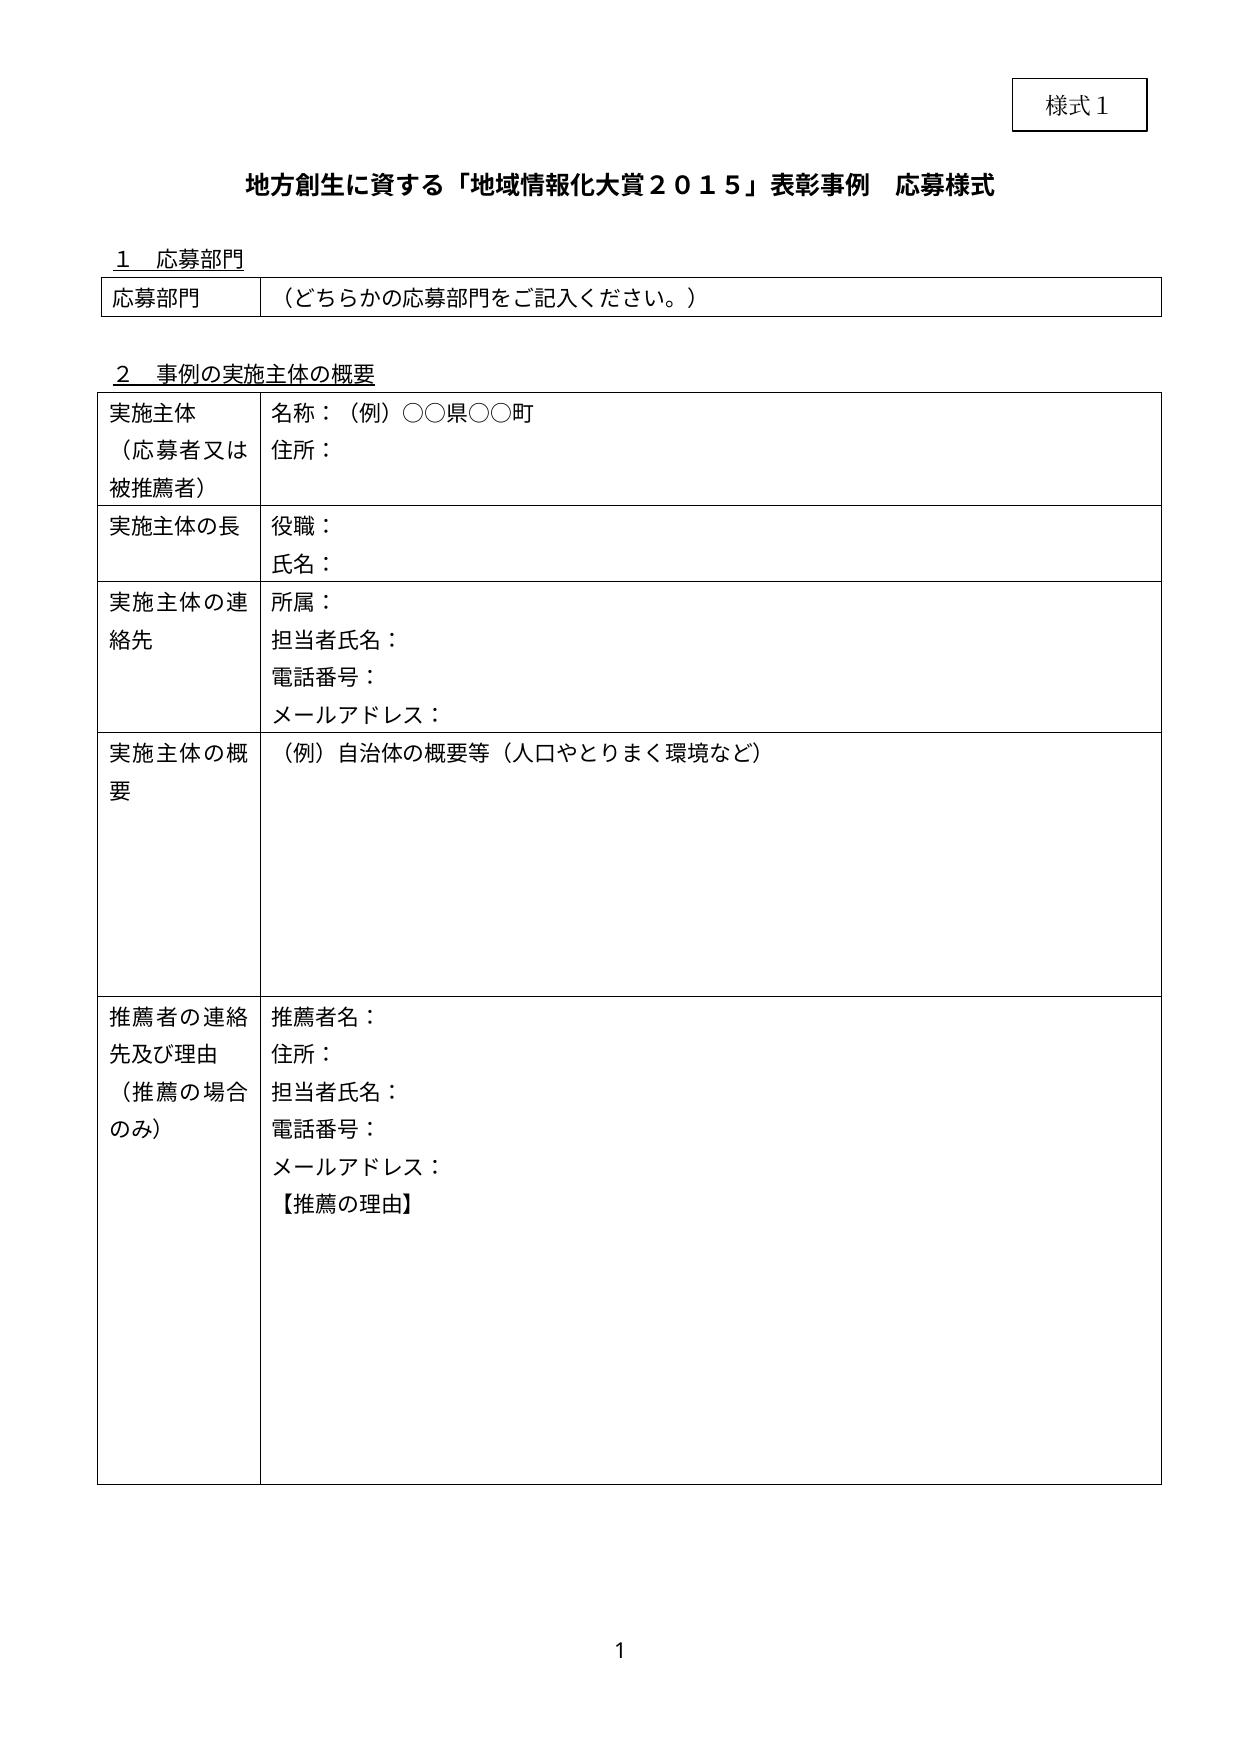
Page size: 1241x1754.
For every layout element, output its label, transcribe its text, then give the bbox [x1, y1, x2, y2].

table_cell （例）自治体の概要等（人口やとりまく環境など） [261, 733, 1161, 996]
table_cell 所属： 担当者氏名： 電話番号： メールアドレス： [261, 582, 1161, 732]
text １ 応募部門 [112, 239, 1128, 277]
table_cell 実施主体の長 [98, 506, 260, 581]
table_cell 実施主体の概要 [98, 733, 260, 996]
table_cell 役職： 氏名： [261, 506, 1161, 581]
text 地方創生に資する「地域情報化大賞２０１５」表彰事例 応募様式 [112, 164, 1128, 202]
table_header 名称：（例）○○県○○町 住所： [261, 393, 1161, 505]
table_cell 推薦者の連絡先及び理由 （推薦の場合のみ） [98, 997, 260, 1484]
table_header 実施主体 （応募者又は被推薦者） [98, 393, 260, 505]
table_header （どちらかの応募部門をご記入ください。） [261, 278, 1161, 316]
table_cell 実施主体の連絡先 [98, 582, 260, 732]
table_header 応募部門 [102, 278, 260, 316]
table_cell 推薦者名： 住所： 担当者氏名： 電話番号： メールアドレス： 【推薦の理由】 [261, 997, 1161, 1484]
text ２ 事例の実施主体の概要 [112, 354, 1128, 392]
